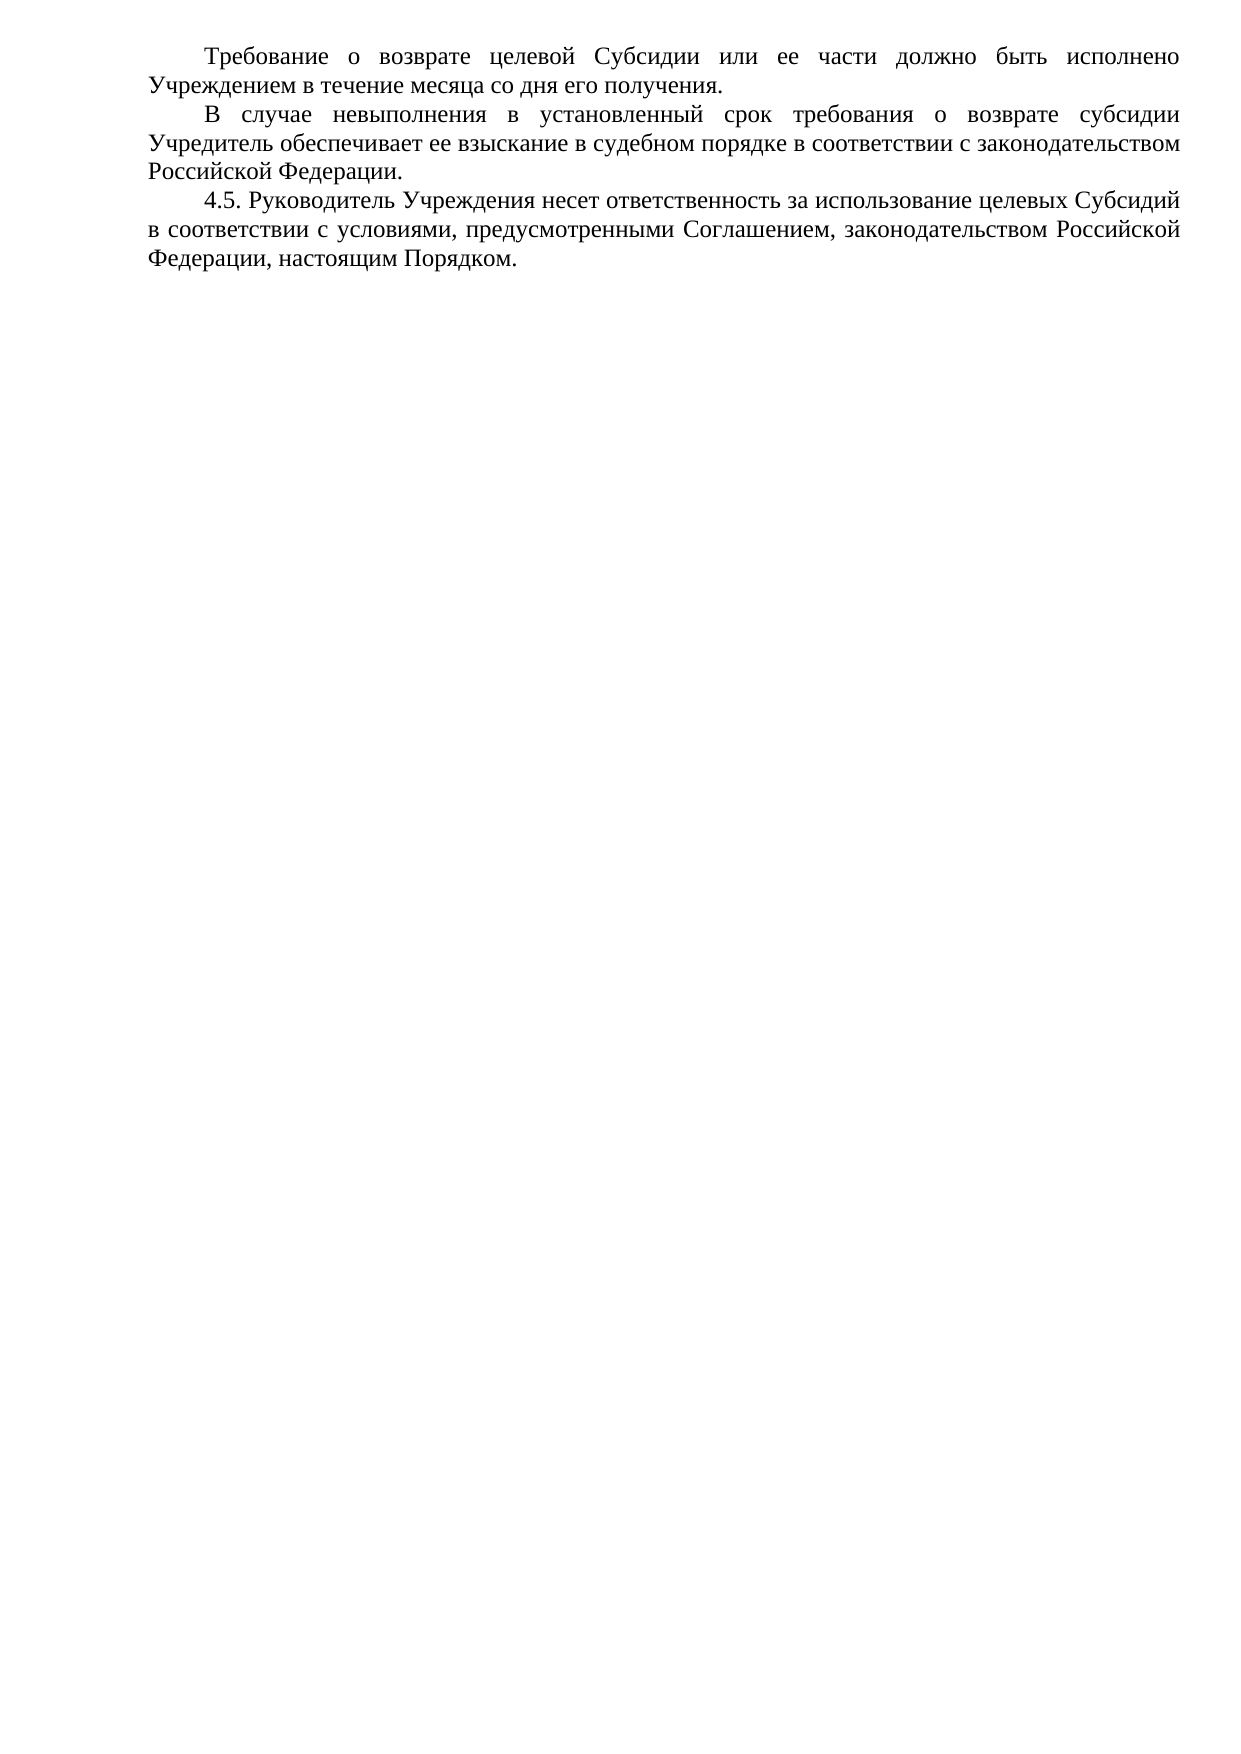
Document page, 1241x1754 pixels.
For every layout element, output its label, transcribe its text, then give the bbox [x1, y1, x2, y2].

text В случае невыполнения в установленный срок требования о возврате субсидии Учредитель обеспечивает ее взыскание в судебном порядке в соответствии с законодательством Российской Федерации. [148, 99, 1181, 185]
text Требование о возврате целевой Субсидии или ее части должно быть исполнено Учреждением в течение месяца со дня его получения. [148, 41, 1181, 99]
text 4.5. Руководитель Учреждения несет ответственность за использование целевых Субсидий в соответствии с условиями, предусмотренными Соглашением, законодательством Российской Федерации, настоящим Порядком. [148, 185, 1181, 271]
